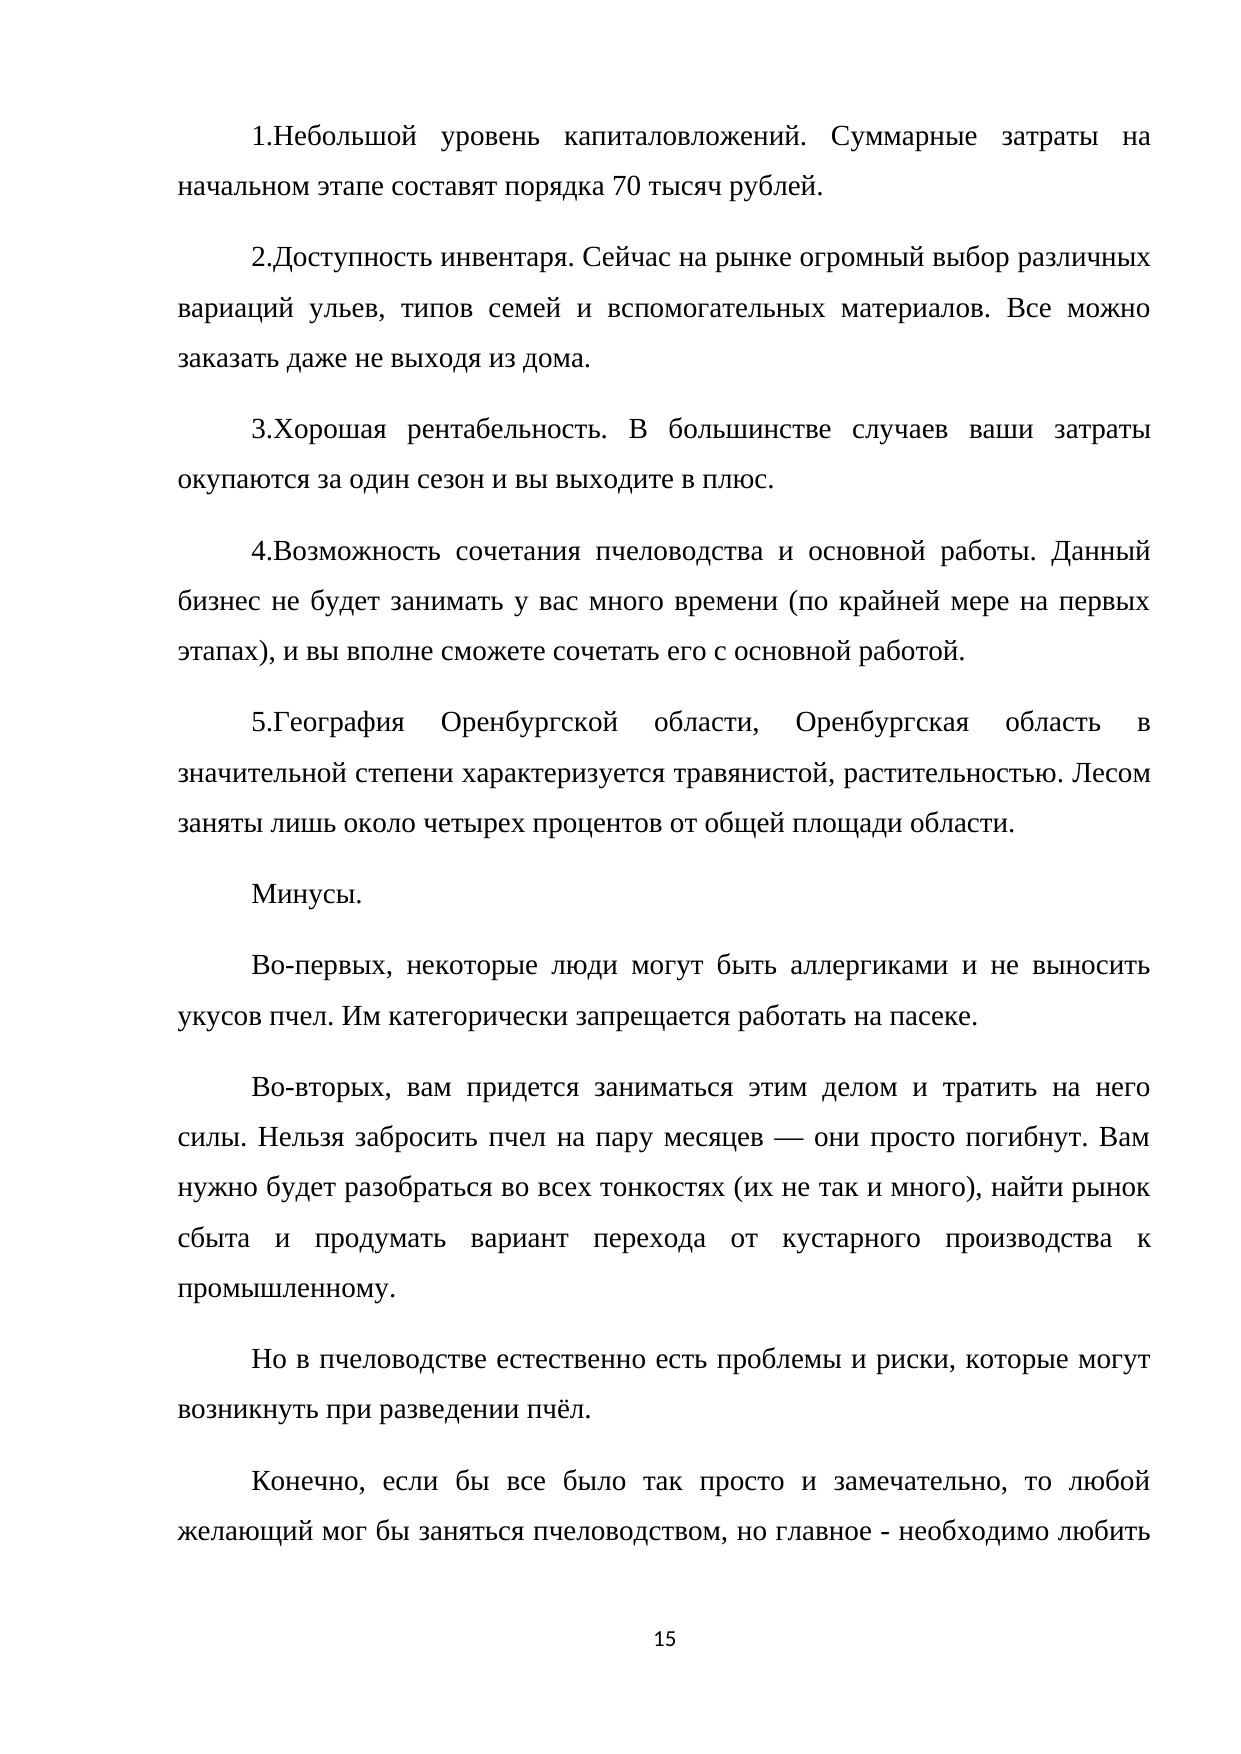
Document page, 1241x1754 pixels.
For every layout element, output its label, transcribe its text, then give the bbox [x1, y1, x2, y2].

text Но в пчеловодстве естественно есть проблемы и риски, которые могут возникнуть при разведении пчёл. [177, 1341, 1152, 1425]
text Во-вторых, вам придется заниматься этим делом и тратить на него силы. Нельзя забросить пчел на пару месяцев — они просто погибнут. Вам нужно будет разобраться во всех тонкостях (их не так и много), найти рынок сбыта и продумать вариант перехода от кустарного производства к промышленному. [177, 1069, 1152, 1304]
text 3.Хорошая рентабельность. В большинстве случаев ваши затраты окупаются за один сезон и вы выходите в плюс. [177, 411, 1152, 495]
text 4.Возможность сочетания пчеловодства и основной работы. Данный бизнес не будет занимать у вас много времени (по крайней мере на первых этапах), и вы вполне сможете сочетать его с основной работой. [177, 533, 1152, 667]
text 2.Доступность инвентаря. Сейчас на рынке огромный выбор различных вариаций ульев, типов семей и вспомогательных материалов. Все можно заказать даже не выходя из дома. [177, 239, 1152, 374]
text 5.География Оренбургской области, Оренбургская область в значительной степени характеризуется травянистой, растительностью. Лесом заняты лишь около четырех процентов от общей площади области. [177, 704, 1152, 839]
text Минусы. [177, 876, 1152, 910]
text 1.Небольшой уровень капиталовложений. Суммарные затраты на начальном этапе составят порядка 70 тысяч рублей. [177, 118, 1152, 202]
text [177, 1463, 1152, 1547]
text Во-первых, некоторые люди могут быть аллергиками и не выносить укусов пчел. Им категорически запрещается работать на пасеке. [177, 947, 1152, 1031]
